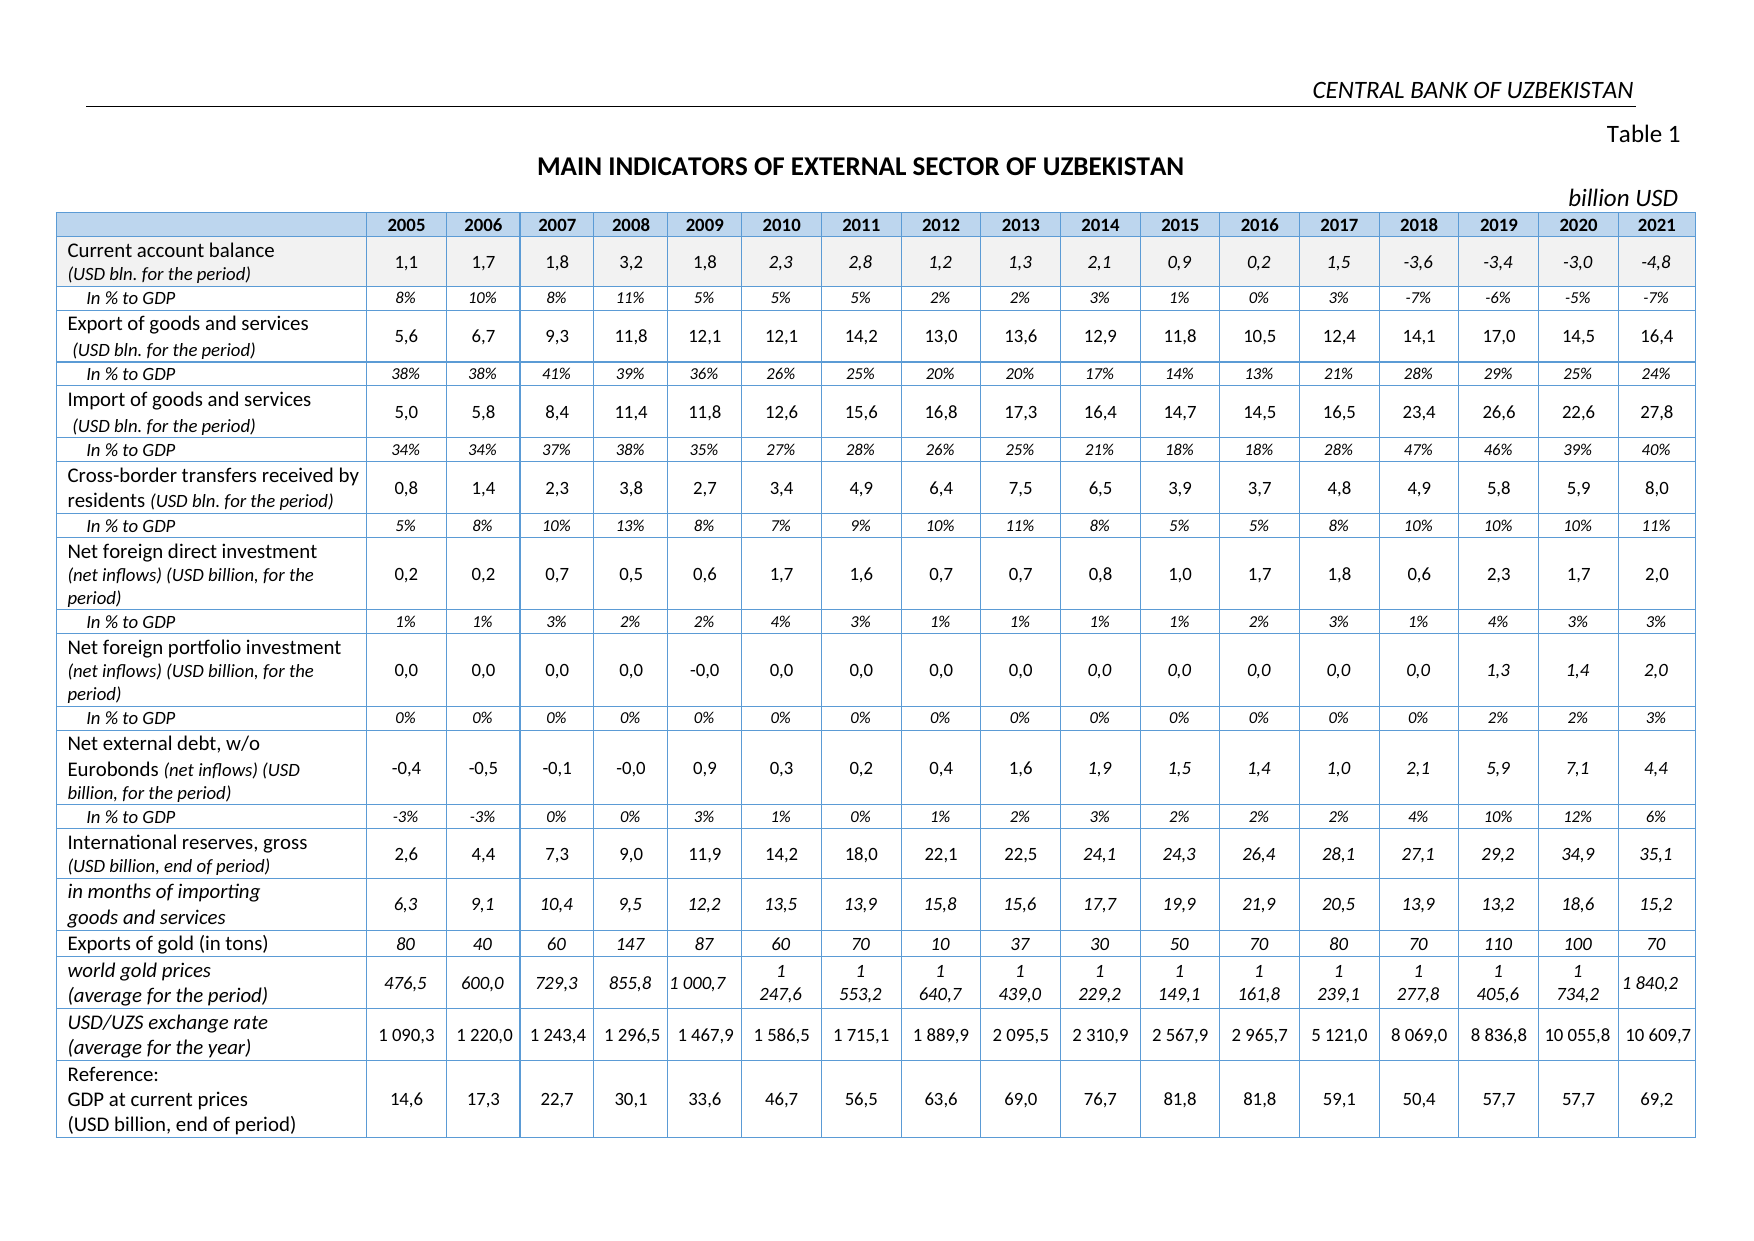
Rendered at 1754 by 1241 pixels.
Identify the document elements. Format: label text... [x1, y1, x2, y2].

table_cell 3% [1619, 610, 1695, 633]
table_cell 2,3 [1459, 538, 1538, 609]
table_cell 12,4 [1300, 311, 1379, 361]
table_cell 13,2 [1459, 879, 1538, 929]
table_cell 0% [902, 707, 980, 729]
table_cell 10% [447, 287, 519, 309]
table_cell 80 [367, 931, 446, 956]
table_cell 1% [742, 805, 821, 828]
table_cell -6% [1459, 287, 1538, 309]
table_cell 2,8 [822, 237, 901, 286]
table_cell 8% [447, 514, 519, 537]
table_cell 3% [1539, 610, 1618, 633]
table_cell 2% [1141, 805, 1219, 828]
table_cell 1% [1141, 287, 1219, 309]
table_cell 20% [902, 363, 980, 385]
table_cell 7% [742, 514, 821, 537]
table_cell 1,7 [1539, 538, 1618, 609]
table_cell 2,1 [1061, 237, 1140, 286]
table_cell 28% [1380, 363, 1458, 385]
table_cell -3,4 [1459, 237, 1538, 286]
table_cell 17,7 [1061, 879, 1140, 929]
table_cell 70 [822, 931, 901, 956]
table_header 2018 [1380, 213, 1458, 236]
table_cell 30 [1061, 931, 1140, 956]
table_cell 0,0 [822, 634, 901, 706]
table_cell 12,6 [742, 386, 821, 437]
table_cell 18% [1141, 438, 1219, 461]
table_cell Current account balance (USD bln. for the period) [57, 237, 366, 286]
table_cell 27,1 [1380, 829, 1458, 878]
table_cell 1 296,5 [594, 1009, 667, 1060]
table_cell Reference: GDP at current prices (USD billion, end of period) [57, 1061, 366, 1137]
table_cell 5% [822, 287, 901, 309]
table_cell -3,6 [1380, 237, 1458, 286]
table_cell 81,8 [1141, 1061, 1219, 1137]
table_cell 7,5 [981, 462, 1060, 513]
table_header [57, 213, 366, 236]
table_cell 29% [1459, 363, 1538, 385]
table_cell 3,4 [742, 462, 821, 513]
table_cell 0,0 [1300, 634, 1379, 706]
table_cell 2% [1459, 707, 1538, 729]
table_cell 69,2 [1619, 1061, 1695, 1137]
table_cell 3,8 [594, 462, 667, 513]
table_cell 1 243,4 [521, 1009, 593, 1060]
table_cell 1 840,2 [1619, 957, 1695, 1008]
table_cell 1% [447, 610, 519, 633]
table_cell 0,2 [822, 731, 901, 804]
table_cell 1,0 [1141, 538, 1219, 609]
table_cell 2% [981, 805, 1060, 828]
table_cell 20% [981, 363, 1060, 385]
table_cell 0% [1220, 707, 1299, 729]
table_cell 3% [1300, 287, 1379, 309]
table_cell Exports of gold (in tons) [57, 931, 366, 956]
table_cell 0,7 [902, 538, 980, 609]
table_cell 13,6 [981, 311, 1060, 361]
table_cell 7,3 [521, 829, 593, 878]
table_cell 9,3 [521, 311, 593, 361]
table_cell 56,5 [822, 1061, 901, 1137]
table_cell 0,7 [981, 538, 1060, 609]
text billion USD [86, 182, 1680, 212]
table_cell 10 [902, 931, 980, 956]
table_cell 0,0 [902, 634, 980, 706]
table_cell 2,3 [742, 237, 821, 286]
table_cell 11,8 [668, 386, 741, 437]
table_cell 1 247,6 [742, 957, 821, 1008]
table_cell 24% [1619, 363, 1695, 385]
table_cell 4,9 [822, 462, 901, 513]
table_cell -3% [367, 805, 446, 828]
table_cell Import of goods and services (USD bln. for the period) [57, 386, 366, 437]
table_cell 5% [742, 287, 821, 309]
table_header 2017 [1300, 213, 1379, 236]
table_cell 70 [1619, 931, 1695, 956]
table_cell 2,1 [1380, 731, 1458, 804]
table_cell 12% [1539, 805, 1618, 828]
table_cell 34% [367, 438, 446, 461]
table_cell 3% [521, 610, 593, 633]
table_cell 1,2 [902, 237, 980, 286]
table_cell -0,0 [594, 731, 667, 804]
table_cell 0,0 [367, 634, 446, 706]
table_cell 1,7 [447, 237, 519, 286]
table_cell -7% [1619, 287, 1695, 309]
table_cell 30,1 [594, 1061, 667, 1137]
table_cell 0% [742, 707, 821, 729]
table_cell 0,0 [1141, 634, 1219, 706]
table_cell 69,0 [981, 1061, 1060, 1137]
table_cell 6,4 [902, 462, 980, 513]
table_cell 1 220,0 [447, 1009, 519, 1060]
table_cell 0% [822, 805, 901, 828]
table_cell 0,3 [742, 731, 821, 804]
table_cell 15,8 [902, 879, 980, 929]
table_cell Cross-border transfers received by residents (USD bln. for the period) [57, 462, 366, 513]
table_cell 39% [1539, 438, 1618, 461]
table_cell 0,0 [594, 634, 667, 706]
table_cell 14,5 [1539, 311, 1618, 361]
table_cell 17% [1061, 363, 1140, 385]
table_header 2020 [1539, 213, 1618, 236]
table_cell 11,8 [594, 311, 667, 361]
table_cell 40 [447, 931, 519, 956]
table_cell 1 734,2 [1539, 957, 1618, 1008]
table_cell 2 310,9 [1061, 1009, 1140, 1060]
table_cell 8% [367, 287, 446, 309]
table_cell 5% [1220, 514, 1299, 537]
table_cell -0,5 [447, 731, 519, 804]
table_cell 6% [1619, 805, 1695, 828]
table_cell 23,4 [1380, 386, 1458, 437]
table_cell In % to GDP [57, 610, 366, 633]
table_cell -4,8 [1619, 237, 1695, 286]
table_cell 38% [367, 363, 446, 385]
table_cell Net foreign direct investment (net inflows) (USD billion, for the period) [57, 538, 366, 609]
table_cell 5% [367, 514, 446, 537]
table_cell 14,5 [1220, 386, 1299, 437]
table_cell 3,2 [594, 237, 667, 286]
table_cell 1,8 [668, 237, 741, 286]
table_cell 1 000,7 [668, 957, 741, 1008]
table_cell 0% [594, 707, 667, 729]
table_cell 27% [742, 438, 821, 461]
table_cell 80 [1300, 931, 1379, 956]
table_cell 600,0 [447, 957, 519, 1008]
table_cell 16,8 [902, 386, 980, 437]
table_cell 3% [822, 610, 901, 633]
table_header 2011 [822, 213, 901, 236]
table_cell 25% [1539, 363, 1618, 385]
table_cell 1 889,9 [902, 1009, 980, 1060]
table_cell 70 [1220, 931, 1299, 956]
table_cell 13,0 [902, 311, 980, 361]
table_cell 50,4 [1380, 1061, 1458, 1137]
table_cell 5 121,0 [1300, 1009, 1379, 1060]
table_cell 3% [1061, 805, 1140, 828]
table_cell 7,1 [1539, 731, 1618, 804]
table_cell 0% [1220, 287, 1299, 309]
table_cell 0% [981, 707, 1060, 729]
table_cell 4,8 [1300, 462, 1379, 513]
table_cell -0,4 [367, 731, 446, 804]
table_cell 6,5 [1061, 462, 1140, 513]
table_cell 12,1 [668, 311, 741, 361]
table_cell 1,1 [367, 237, 446, 286]
table_cell 22,1 [902, 829, 980, 878]
table_cell 60 [742, 931, 821, 956]
table_cell 2% [981, 287, 1060, 309]
table_cell 1 239,1 [1300, 957, 1379, 1008]
table_cell 12,1 [742, 311, 821, 361]
table_cell 22,5 [981, 829, 1060, 878]
table_cell 20,5 [1300, 879, 1379, 929]
table_cell 10,5 [1220, 311, 1299, 361]
table_cell in months of importing goods and services [57, 879, 366, 929]
table_cell 1% [902, 805, 980, 828]
table_cell 22,6 [1539, 386, 1618, 437]
table_cell 0,2 [1220, 237, 1299, 286]
table_cell -5% [1539, 287, 1618, 309]
table_cell 11,4 [594, 386, 667, 437]
table_cell -3% [447, 805, 519, 828]
table_cell 21% [1300, 363, 1379, 385]
table_cell 0,0 [981, 634, 1060, 706]
table_cell 1% [367, 610, 446, 633]
table_header 2006 [447, 213, 519, 236]
table_cell 1 161,8 [1220, 957, 1299, 1008]
table_cell 38% [594, 438, 667, 461]
table_cell 0,0 [1380, 634, 1458, 706]
table_cell 9,0 [594, 829, 667, 878]
table_cell 50 [1141, 931, 1219, 956]
table_cell 1 277,8 [1380, 957, 1458, 1008]
table_cell 0,6 [668, 538, 741, 609]
table_cell 25% [981, 438, 1060, 461]
table_cell 35% [668, 438, 741, 461]
table_cell 855,8 [594, 957, 667, 1008]
table_cell 18,0 [822, 829, 901, 878]
table_cell 1 467,9 [668, 1009, 741, 1060]
table_cell 17,3 [447, 1061, 519, 1137]
table_cell In % to GDP [57, 287, 366, 309]
table_header 2008 [594, 213, 667, 236]
table_cell 24,1 [1061, 829, 1140, 878]
table_cell 1,4 [1539, 634, 1618, 706]
table_cell 1,8 [1300, 538, 1379, 609]
table_cell 34% [447, 438, 519, 461]
table_header 2007 [521, 213, 593, 236]
table_cell 1 586,5 [742, 1009, 821, 1060]
table_cell 4,4 [447, 829, 519, 878]
table_cell 0,4 [902, 731, 980, 804]
table_cell 28% [1300, 438, 1379, 461]
table_cell 5,9 [1459, 731, 1538, 804]
table_cell 1 553,2 [822, 957, 901, 1008]
table_cell 2% [1220, 610, 1299, 633]
table_cell 1,5 [1141, 731, 1219, 804]
table_cell 63,6 [902, 1061, 980, 1137]
table_cell 0,0 [1220, 634, 1299, 706]
table_cell 34,9 [1539, 829, 1618, 878]
table_cell 5,8 [1459, 462, 1538, 513]
table_cell world gold prices (average for the period) [57, 957, 366, 1008]
table_cell 2,3 [521, 462, 593, 513]
table_cell 16,4 [1619, 311, 1695, 361]
table_cell 5,6 [367, 311, 446, 361]
table_cell 1,6 [981, 731, 1060, 804]
table_cell 0,2 [447, 538, 519, 609]
table_cell 0% [594, 805, 667, 828]
table_cell 28% [822, 438, 901, 461]
table_cell In % to GDP [57, 707, 366, 729]
table_cell 1 715,1 [822, 1009, 901, 1060]
table_cell 15,2 [1619, 879, 1695, 929]
table_cell 0,8 [367, 462, 446, 513]
table_cell 3% [1619, 707, 1695, 729]
table_cell 9% [822, 514, 901, 537]
table_cell 4% [742, 610, 821, 633]
table_cell 27,8 [1619, 386, 1695, 437]
table_cell 8% [1061, 514, 1140, 537]
table_cell 14,2 [742, 829, 821, 878]
table_cell 0,9 [1141, 237, 1219, 286]
table_cell International reserves, gross (USD billion, end of period) [57, 829, 366, 878]
table_cell 5% [668, 287, 741, 309]
table_cell 13% [1220, 363, 1299, 385]
table_cell 0,9 [668, 731, 741, 804]
table_cell 1% [1380, 610, 1458, 633]
table_cell 0% [1061, 707, 1140, 729]
table_cell 1 439,0 [981, 957, 1060, 1008]
table_cell 0% [1380, 707, 1458, 729]
table_header 2015 [1141, 213, 1219, 236]
table_cell 3,7 [1220, 462, 1299, 513]
table_cell 1 405,6 [1459, 957, 1538, 1008]
table_cell 0,0 [521, 634, 593, 706]
table_cell 100 [1539, 931, 1618, 956]
table_cell 2 095,5 [981, 1009, 1060, 1060]
table_cell 0% [1141, 707, 1219, 729]
table_cell 1% [1141, 610, 1219, 633]
text Table 1 [86, 118, 1680, 149]
table_cell 0,2 [367, 538, 446, 609]
table_cell 3% [1061, 287, 1140, 309]
table_cell -0,1 [521, 731, 593, 804]
table_cell 11% [1619, 514, 1695, 537]
table_cell 14,2 [822, 311, 901, 361]
table_cell 14,6 [367, 1061, 446, 1137]
table_cell 57,7 [1459, 1061, 1538, 1137]
table_cell 2% [1300, 805, 1379, 828]
table_cell 11,9 [668, 829, 741, 878]
table_cell 4,9 [1380, 462, 1458, 513]
table_cell 729,3 [521, 957, 593, 1008]
table_cell 6,7 [447, 311, 519, 361]
table_cell 5% [1141, 514, 1219, 537]
table_cell 1 090,3 [367, 1009, 446, 1060]
table_cell 40% [1619, 438, 1695, 461]
table_cell 10% [521, 514, 593, 537]
table_cell 2% [594, 610, 667, 633]
table_cell 0% [822, 707, 901, 729]
table_cell 2,6 [367, 829, 446, 878]
text MAIN INDICATORS OF EXTERNAL SECTOR OF UZBEKISTAN [86, 149, 1636, 182]
table_cell 4,4 [1619, 731, 1695, 804]
table_cell Net foreign portfolio investment (net inflows) (USD billion, for the period) [57, 634, 366, 706]
table_cell 0% [521, 707, 593, 729]
table_cell 26% [902, 438, 980, 461]
table_cell 2,7 [668, 462, 741, 513]
table_cell 2% [668, 610, 741, 633]
table_cell 110 [1459, 931, 1538, 956]
table_cell Export of goods and services (USD bln. for the period) [57, 311, 366, 361]
table_cell 16,4 [1061, 386, 1140, 437]
table_cell 15,6 [981, 879, 1060, 929]
table_cell 1,3 [1459, 634, 1538, 706]
table_cell 12,2 [668, 879, 741, 929]
table_cell 10 055,8 [1539, 1009, 1618, 1060]
table_cell 10% [1459, 514, 1538, 537]
table_cell 76,7 [1061, 1061, 1140, 1137]
table_header 2010 [742, 213, 821, 236]
table_cell In % to GDP [57, 805, 366, 828]
table_cell 5,9 [1539, 462, 1618, 513]
table_cell 16,5 [1300, 386, 1379, 437]
table_cell 2% [1539, 707, 1618, 729]
table_cell 70 [1380, 931, 1458, 956]
table_cell 8,0 [1619, 462, 1695, 513]
table_cell 1,7 [742, 538, 821, 609]
table_cell -3,0 [1539, 237, 1618, 286]
table_cell 57,7 [1539, 1061, 1618, 1137]
table_cell 8,4 [521, 386, 593, 437]
table_cell 1,3 [981, 237, 1060, 286]
table_cell 26% [742, 363, 821, 385]
table_cell In % to GDP [57, 363, 366, 385]
table_cell 0,6 [1380, 538, 1458, 609]
table_cell 0,7 [521, 538, 593, 609]
table_cell 4% [1380, 805, 1458, 828]
table_cell 22,7 [521, 1061, 593, 1137]
table_cell USD/UZS exchange rate (average for the year) [57, 1009, 366, 1060]
table_cell 8% [1300, 514, 1379, 537]
table_cell 0,5 [594, 538, 667, 609]
table_cell 12,9 [1061, 311, 1140, 361]
table_cell 2 567,9 [1141, 1009, 1219, 1060]
table_header 2009 [668, 213, 741, 236]
table_cell 47% [1380, 438, 1458, 461]
table_cell 2 965,7 [1220, 1009, 1299, 1060]
table_cell 8% [668, 514, 741, 537]
table_cell 1,4 [447, 462, 519, 513]
table_header 2021 [1619, 213, 1695, 236]
table_cell 9,1 [447, 879, 519, 929]
table_cell 17,0 [1459, 311, 1538, 361]
table_header 2005 [367, 213, 446, 236]
table_cell 0,0 [742, 634, 821, 706]
table_cell -0,0 [668, 634, 741, 706]
table_cell 19,9 [1141, 879, 1219, 929]
table_cell 46,7 [742, 1061, 821, 1137]
table_cell 13,5 [742, 879, 821, 929]
table_cell 46% [1459, 438, 1538, 461]
table_cell 0,0 [1061, 634, 1140, 706]
table_cell 37% [521, 438, 593, 461]
table_header 2013 [981, 213, 1060, 236]
table_cell 1,8 [521, 237, 593, 286]
table_cell 10,4 [521, 879, 593, 929]
table_cell 6,3 [367, 879, 446, 929]
table_cell 147 [594, 931, 667, 956]
table_cell 25% [822, 363, 901, 385]
table_cell 0,0 [447, 634, 519, 706]
table_header 2014 [1061, 213, 1140, 236]
table_cell 36% [668, 363, 741, 385]
table_cell 11% [981, 514, 1060, 537]
table_cell 3,9 [1141, 462, 1219, 513]
table_cell 38% [447, 363, 519, 385]
table_cell 2,0 [1619, 634, 1695, 706]
table_cell 0% [447, 707, 519, 729]
table_cell 5,0 [367, 386, 446, 437]
table_cell 14,1 [1380, 311, 1458, 361]
table_cell 37 [981, 931, 1060, 956]
table_cell 13% [594, 514, 667, 537]
table_cell 2% [1220, 805, 1299, 828]
table_cell 3% [668, 805, 741, 828]
table_cell 35,1 [1619, 829, 1695, 878]
table_cell 81,8 [1220, 1061, 1299, 1137]
table_cell 10% [1459, 805, 1538, 828]
table_cell 13,9 [1380, 879, 1458, 929]
table_cell 1% [981, 610, 1060, 633]
table_cell 1,4 [1220, 731, 1299, 804]
table_cell 21,9 [1220, 879, 1299, 929]
table_cell In % to GDP [57, 438, 366, 461]
table_header 2016 [1220, 213, 1299, 236]
table_cell 1% [902, 610, 980, 633]
table_cell 1,6 [822, 538, 901, 609]
table_cell 14,7 [1141, 386, 1219, 437]
table_cell 60 [521, 931, 593, 956]
table_cell 0% [367, 707, 446, 729]
table_cell 10 609,7 [1619, 1009, 1695, 1060]
table_cell 29,2 [1459, 829, 1538, 878]
table_cell 87 [668, 931, 741, 956]
table_cell 0% [1300, 707, 1379, 729]
table_cell 0% [668, 707, 741, 729]
table_cell 13,9 [822, 879, 901, 929]
table_cell 1% [1061, 610, 1140, 633]
table_cell 10% [1539, 514, 1618, 537]
table_cell 39% [594, 363, 667, 385]
table_cell 1 229,2 [1061, 957, 1140, 1008]
table_cell 21% [1061, 438, 1140, 461]
table_cell 1,5 [1300, 237, 1379, 286]
table_cell 8% [521, 287, 593, 309]
table_cell 14% [1141, 363, 1219, 385]
table_cell 15,6 [822, 386, 901, 437]
table_cell 33,6 [668, 1061, 741, 1137]
table_cell 59,1 [1300, 1061, 1379, 1137]
table_cell 1 149,1 [1141, 957, 1219, 1008]
table_cell 0,8 [1061, 538, 1140, 609]
table_cell 1,7 [1220, 538, 1299, 609]
table_cell 476,5 [367, 957, 446, 1008]
table_cell 0% [521, 805, 593, 828]
table_cell 3% [1300, 610, 1379, 633]
table_cell 18% [1220, 438, 1299, 461]
table_cell 1,0 [1300, 731, 1379, 804]
table_cell 26,6 [1459, 386, 1538, 437]
table_cell 11% [594, 287, 667, 309]
table_cell 4% [1459, 610, 1538, 633]
table_cell 28,1 [1300, 829, 1379, 878]
table_cell In % to GDP [57, 514, 366, 537]
table_cell 8 069,0 [1380, 1009, 1458, 1060]
table_cell Net external debt, w/o Eurobonds (net inflows) (USD billion, for the period) [57, 731, 366, 804]
table_cell 10% [1380, 514, 1458, 537]
table_cell 18,6 [1539, 879, 1618, 929]
table_cell 1,9 [1061, 731, 1140, 804]
table_cell 11,8 [1141, 311, 1219, 361]
table_cell 1 640,7 [902, 957, 980, 1008]
table_cell 9,5 [594, 879, 667, 929]
table_cell 41% [521, 363, 593, 385]
table_cell 24,3 [1141, 829, 1219, 878]
table_cell 5,8 [447, 386, 519, 437]
table_cell 26,4 [1220, 829, 1299, 878]
table_cell 2,0 [1619, 538, 1695, 609]
table_cell -7% [1380, 287, 1458, 309]
table_cell 10% [902, 514, 980, 537]
table_header 2012 [902, 213, 980, 236]
table_cell 17,3 [981, 386, 1060, 437]
table_header 2019 [1459, 213, 1538, 236]
table_cell 2% [902, 287, 980, 309]
table_cell 8 836,8 [1459, 1009, 1538, 1060]
